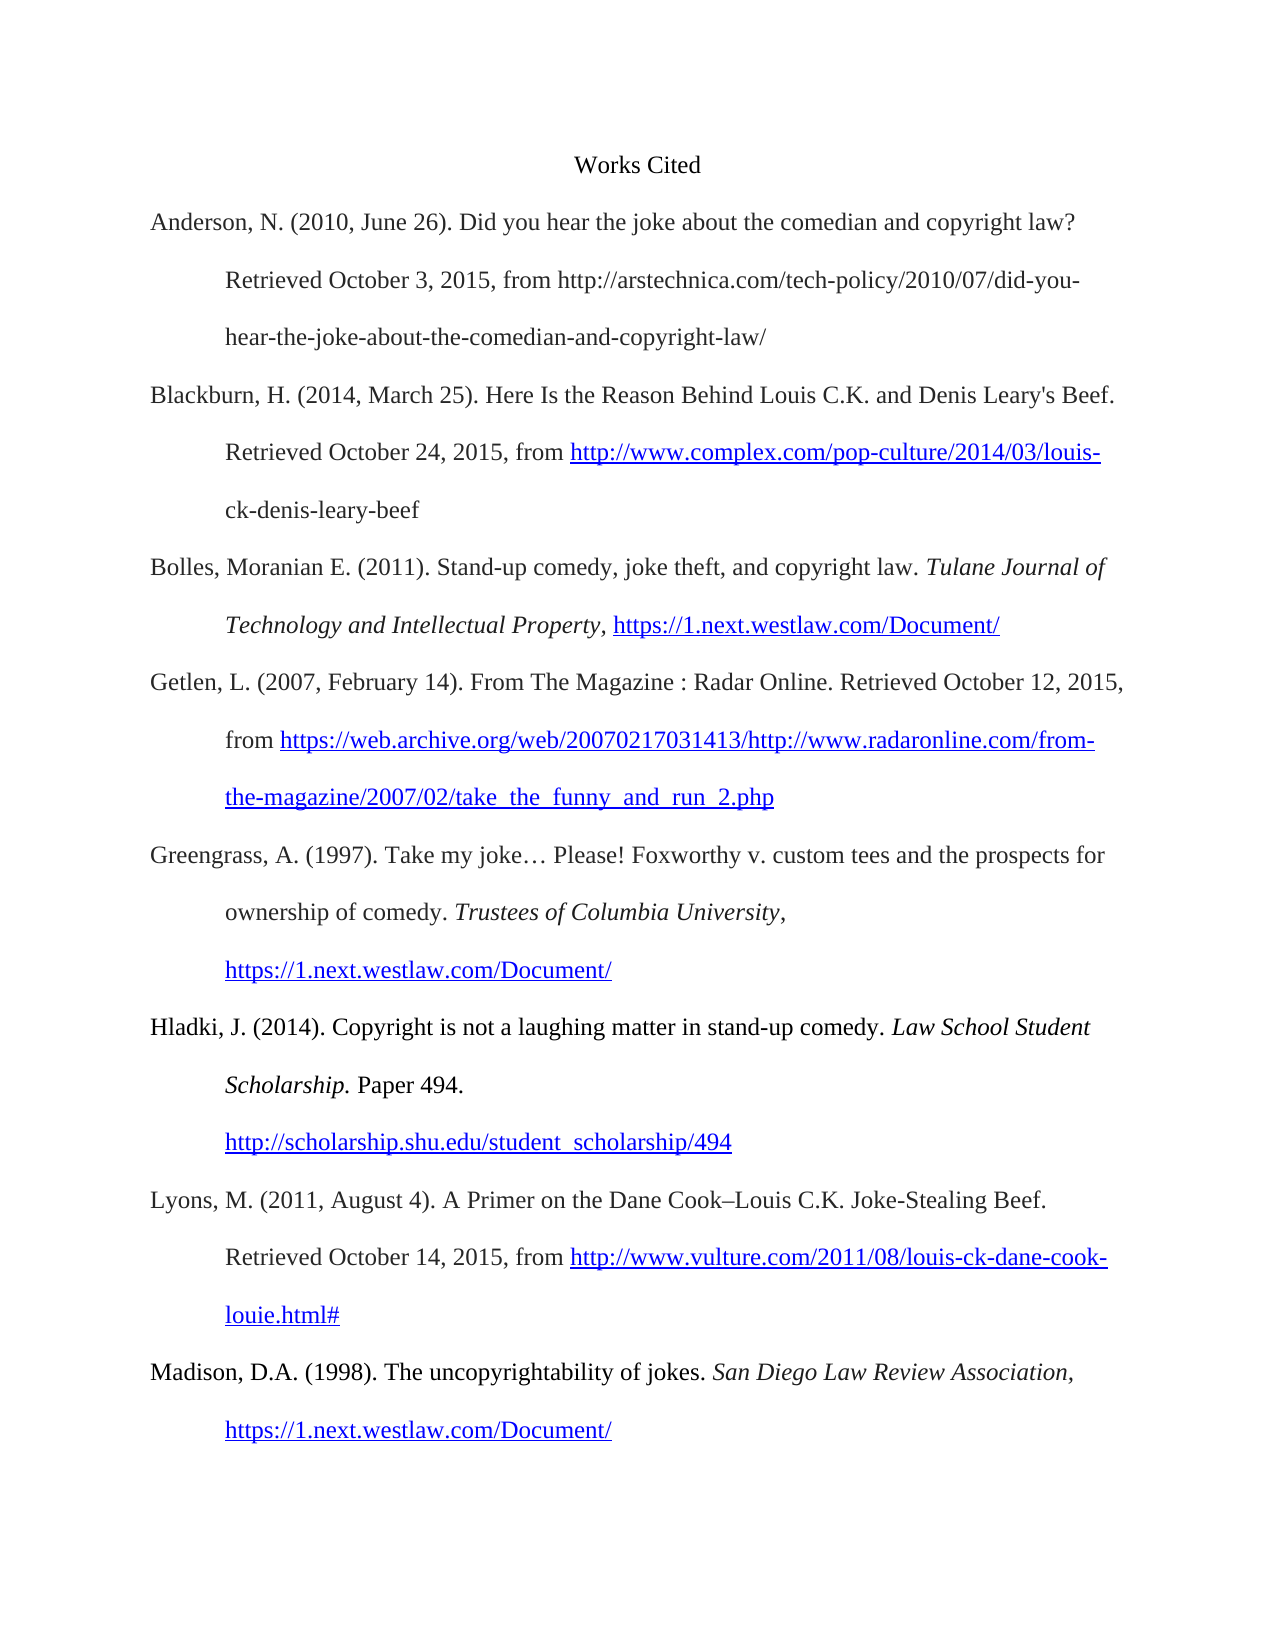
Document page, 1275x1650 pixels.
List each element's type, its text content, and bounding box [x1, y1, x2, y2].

text https://1.next.westlaw.com/Document/ [150, 1415, 1125, 1444]
text Lyons, M. (2011, August 4). A Primer on the Dane Cook–Louis C.K. Joke-Stealing Beef. Retrieved October 14, 2015, from http://www.vulture.com/2011/08/louis-ck-dane-cook- louie.html# [150, 1185, 1125, 1329]
text Works Cited [150, 150, 1125, 179]
text Hladki, J. (2014). Copyright is not a laughing matter in stand-up comedy. Law School Student Scholarship. Paper 494. [150, 1012, 1125, 1099]
text http://scholarship.shu.edu/student_scholarship/494 [150, 1127, 1125, 1156]
text Bolles, Moranian E. (2011). Stand-up comedy, joke theft, and copyright law. Tulane Journal of Technology and Intellectual Property, https://1.next.westlaw.com/Document/ [150, 552, 1125, 639]
text Blackburn, H. (2014, March 25). Here Is the Reason Behind Louis C.K. and Denis Leary's Beef. Retrieved October 24, 2015, from http://www.complex.com/pop-culture/2014/03/louis- ck-denis-leary-beef [150, 380, 1125, 524]
text Madison, D.A. (1998). The uncopyrightability of jokes. San Diego Law Review Association, [150, 1357, 1125, 1386]
text Greengrass, A. (1997). Take my joke… Please! Foxworthy v. custom tees and the prospects for ownership of comedy. Trustees of Columbia University, https://1.next.westlaw.com/Document/ [150, 840, 1125, 984]
text Anderson, N. (2010, June 26). Did you hear the joke about the comedian and copyright law? Retrieved October 3, 2015, from http://arstechnica.com/tech-policy/2010/07/did-you- hear-the-joke-about-the-comedian-and-copyright-law/ [150, 207, 1125, 351]
text Getlen, L. (2007, February 14). From The Magazine : Radar Online. Retrieved October 12, 2015, from https://web.archive.org/web/20070217031413/http://www.radaronline.com/from- the-magazine/2007/02/take_the_funny_and_run_2.php [150, 667, 1125, 811]
